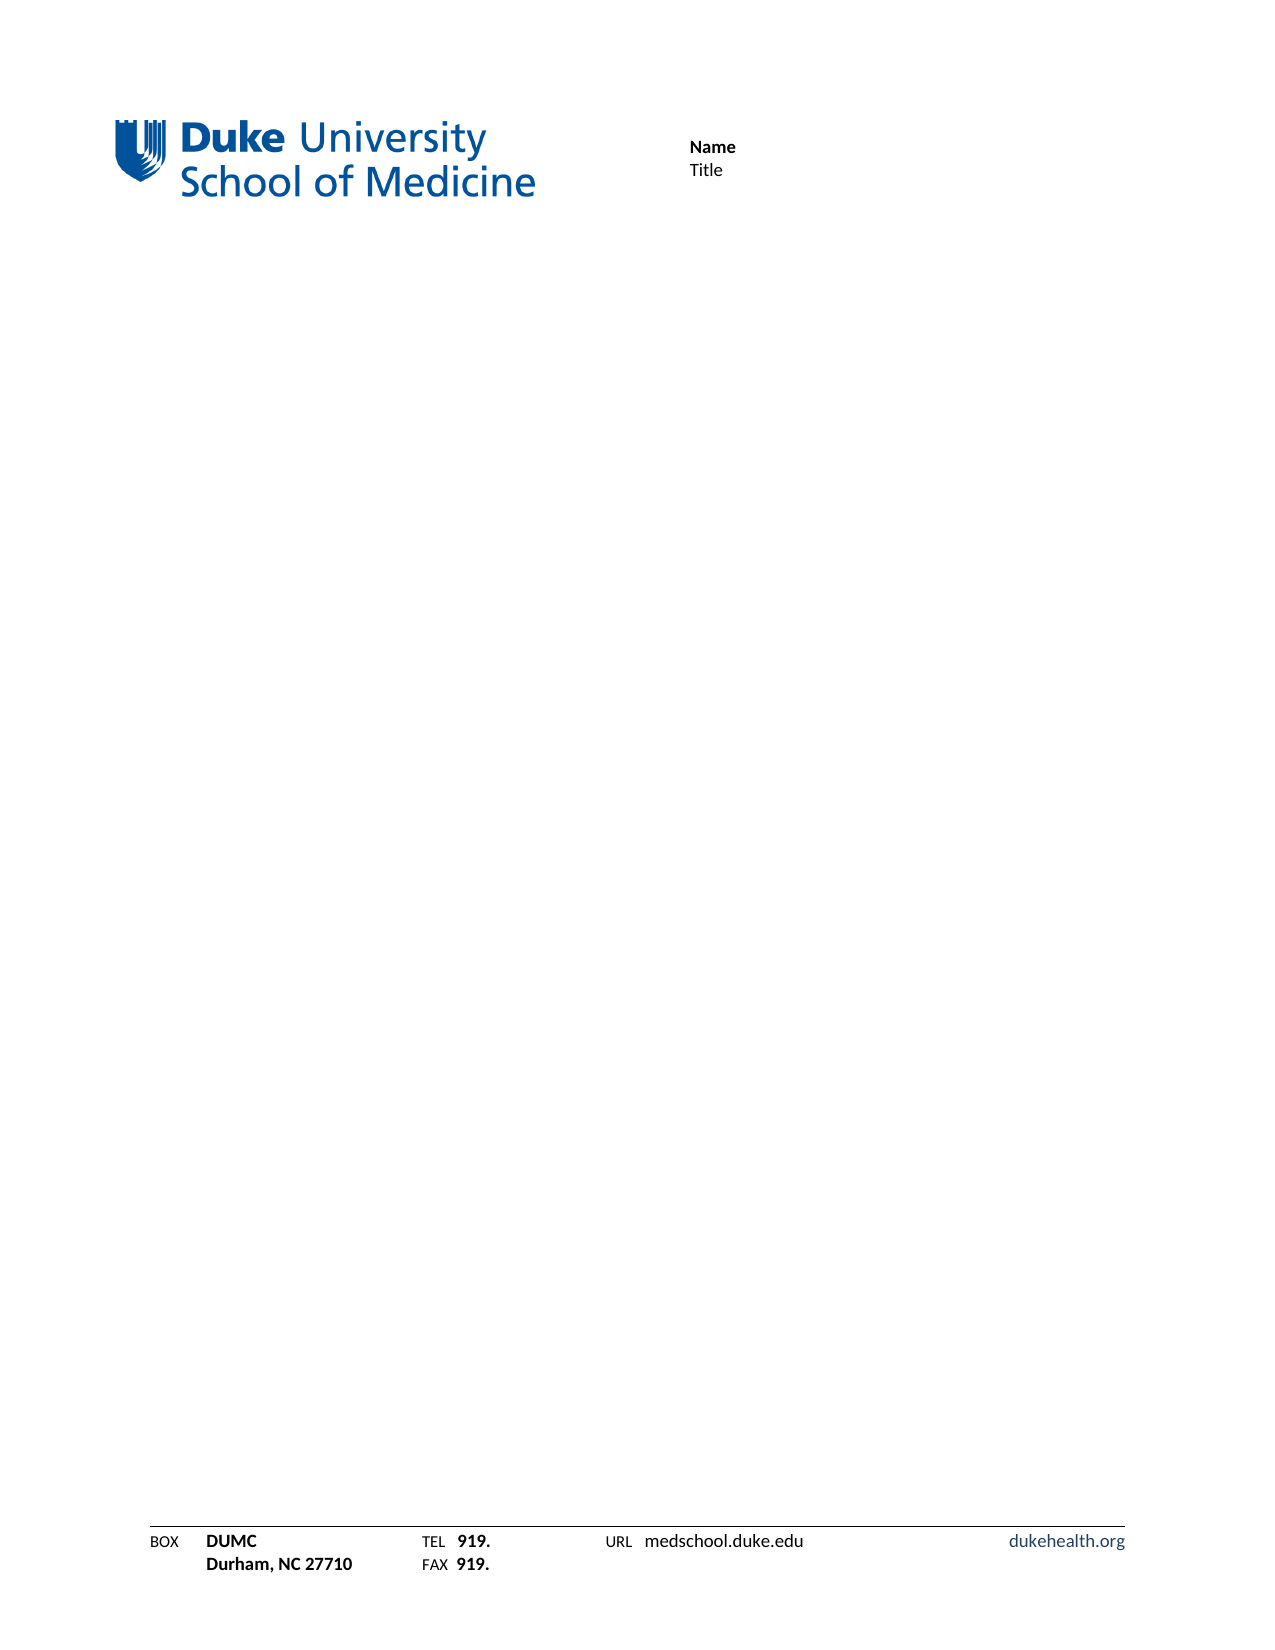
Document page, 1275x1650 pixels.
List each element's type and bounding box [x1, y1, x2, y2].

picture [102, 110, 549, 209]
